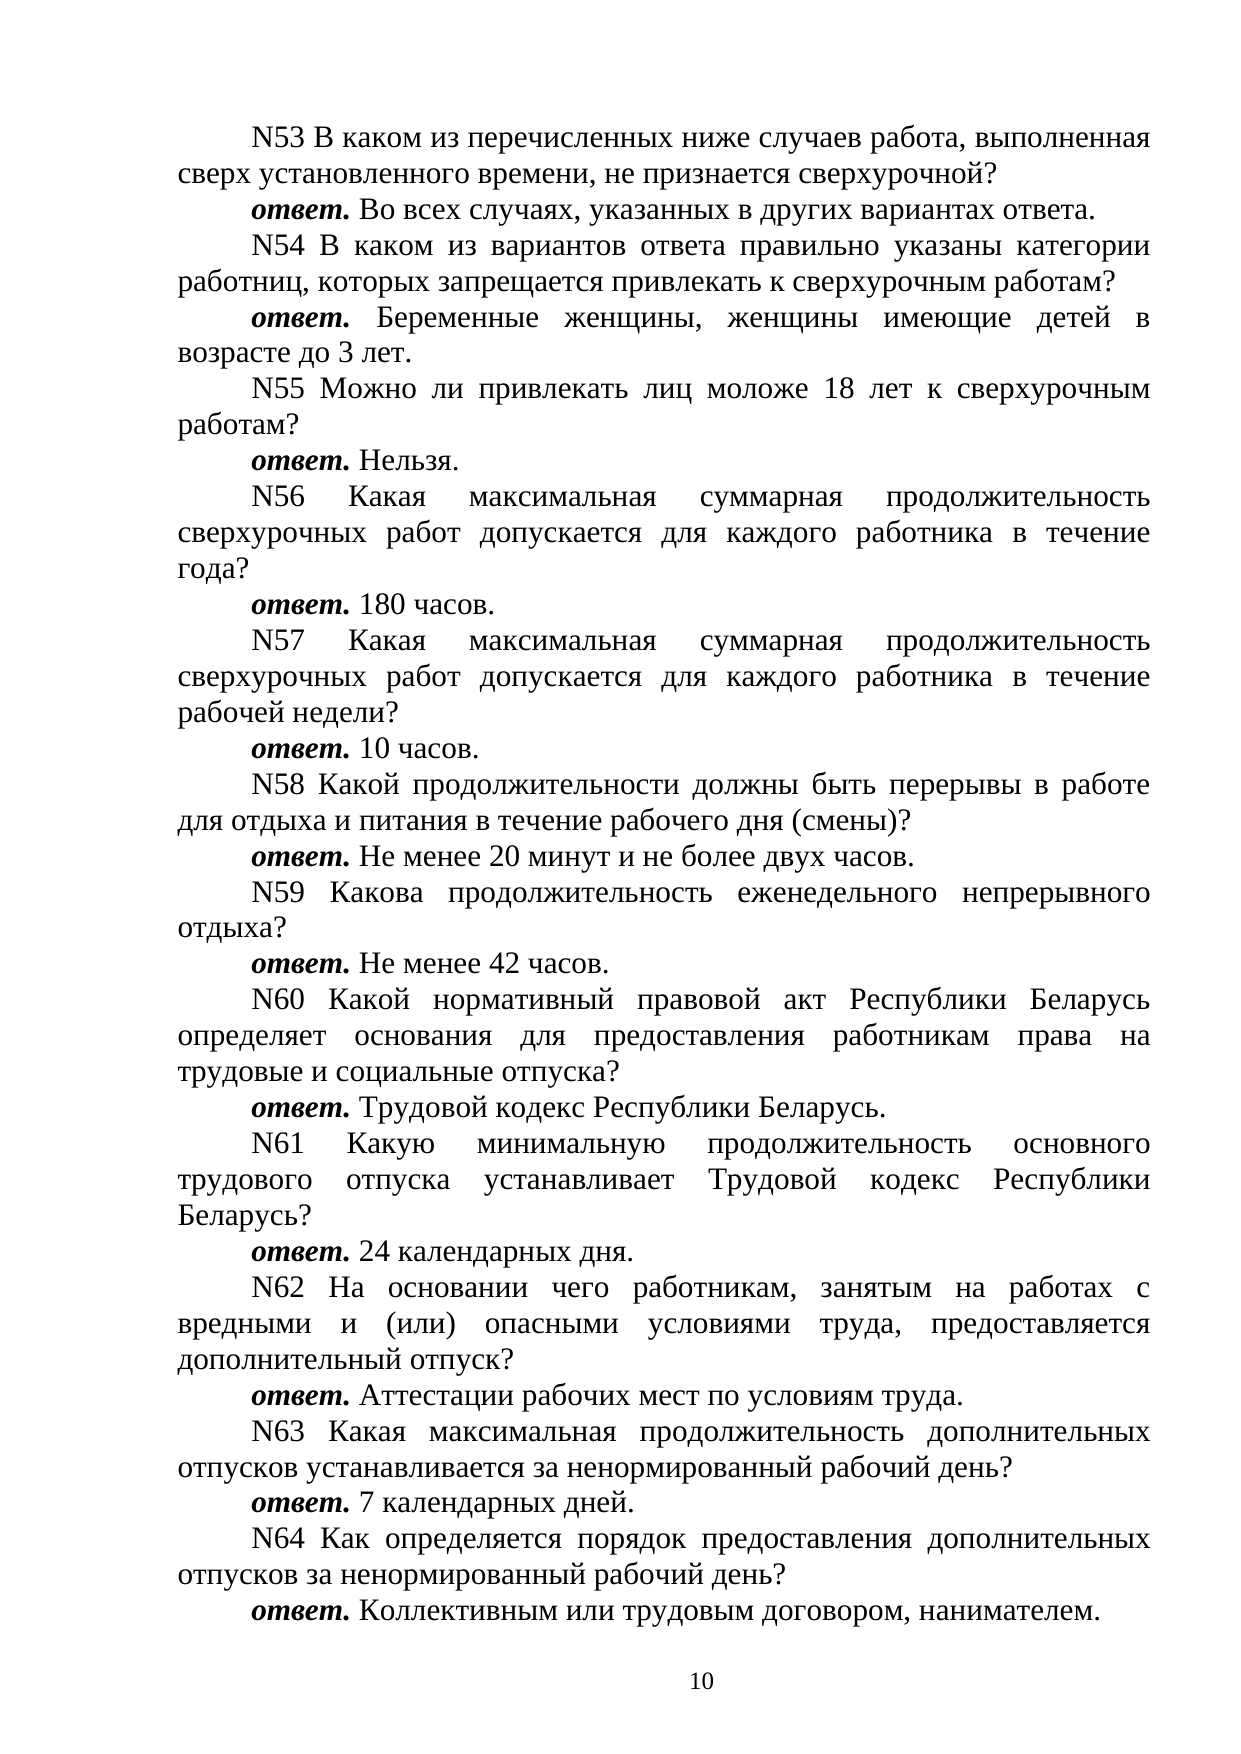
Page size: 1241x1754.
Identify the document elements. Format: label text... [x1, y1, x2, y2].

text ответ. 180 часов. [177, 585, 1152, 621]
text N56 Какая максимальная суммарная продолжительность сверхурочных работ допускается для каждого работника в течение года? [177, 477, 1152, 585]
text ответ. Аттестации рабочих мест по условиям труда. [177, 1376, 1152, 1412]
text ответ. Не менее 20 минут и не более двух часов. [177, 837, 1152, 873]
text ответ. Беременные женщины, женщины имеющие детей в возрасте до 3 лет. [177, 298, 1152, 370]
text N59 Какова продолжительность еженедельного непрерывного отдыха? [177, 873, 1152, 945]
text N57 Какая максимальная суммарная продолжительность сверхурочных работ допускается для каждого работника в течение рабочей недели? [177, 621, 1152, 729]
text N53 В каком из перечисленных ниже случаев работа, выполненная сверх установленного времени, не признается сверхурочной? [177, 118, 1152, 190]
text N62 На основании чего работникам, занятым на работах с вредными и (или) опасными условиями труда, предоставляется дополнительный отпуск? [177, 1268, 1152, 1376]
text N63 Какая максимальная продолжительность дополнительных отпусков устанавливается за ненормированный рабочий день? [177, 1412, 1152, 1484]
text ответ. Коллективным или трудовым договором, нанимателем. [177, 1592, 1152, 1627]
text ответ. Не менее 42 часов. [177, 945, 1152, 981]
text ответ. 24 календарных дня. [177, 1232, 1152, 1268]
text N61 Какую минимальную продолжительность основного трудового отпуска устанавливает Трудовой кодекс Республики Беларусь? [177, 1124, 1152, 1232]
text N55 Можно ли привлекать лиц моложе 18 лет к сверхурочным работам? [177, 370, 1152, 442]
text ответ. Во всех случаях, указанных в других вариантах ответа. [177, 190, 1152, 226]
text N60 Какой нормативный правовой акт Республики Беларусь определяет основания для предоставления работникам права на трудовые и социальные отпуска? [177, 981, 1152, 1088]
text N64 Как определяется порядок предоставления дополнительных отпусков за ненормированный рабочий день? [177, 1520, 1152, 1592]
text ответ. Нельзя. [177, 442, 1152, 477]
text ответ. Трудовой кодекс Республики Беларусь. [177, 1088, 1152, 1124]
text ответ. 10 часов. [177, 729, 1152, 765]
text ответ. 7 календарных дней. [177, 1484, 1152, 1520]
text N54 В каком из вариантов ответа правильно указаны категории работниц, которых запрещается привлекать к сверхурочным работам? [177, 226, 1152, 298]
text N58 Какой продолжительности должны быть перерывы в работе для отдыха и питания в течение рабочего дня (смены)? [177, 765, 1152, 837]
